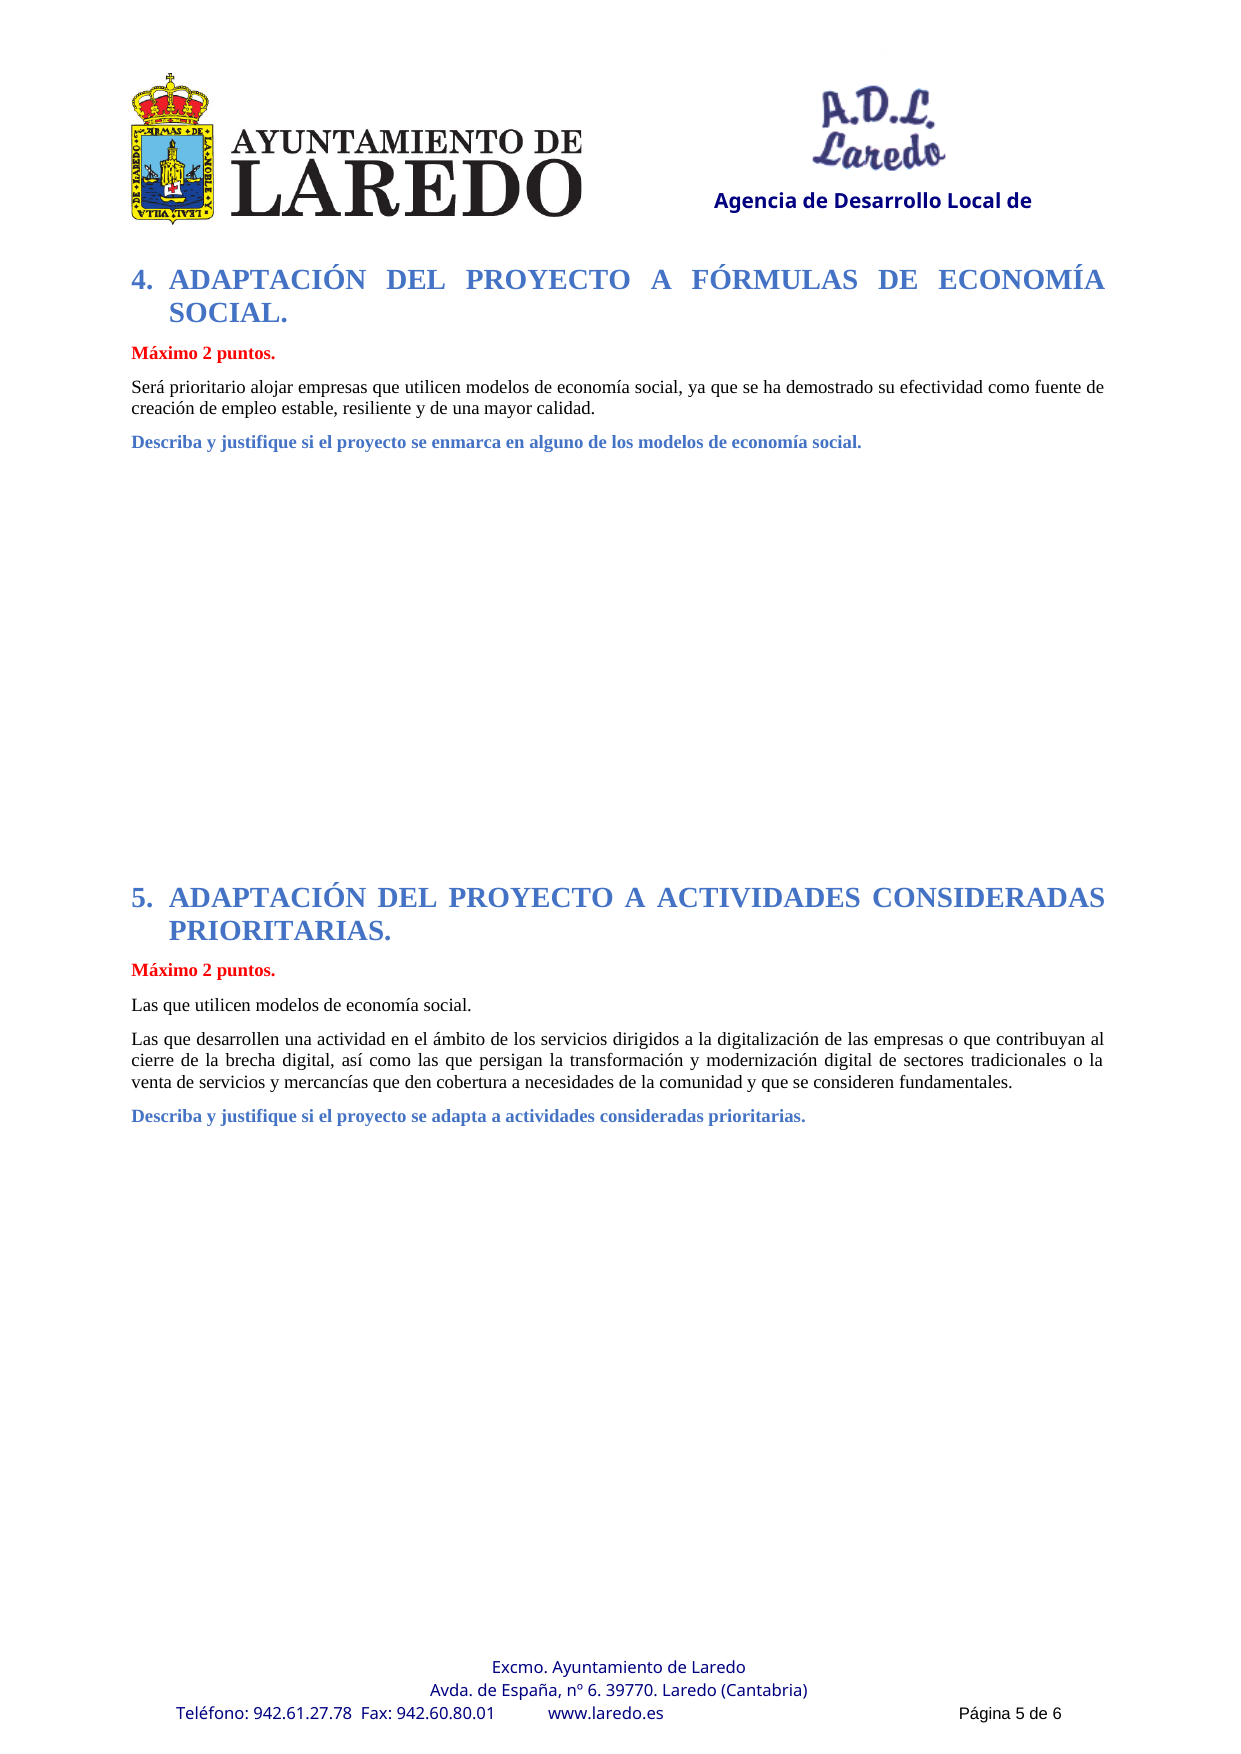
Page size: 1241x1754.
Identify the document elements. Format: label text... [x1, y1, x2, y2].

list ADAPTACIÓN DEL PROYECTO A FÓRMULAS DE ECONOMÍA SOCIAL. [131, 262, 1106, 329]
text Las que desarrollen una actividad en el ámbito de los servicios dirigidos a la digitalización de las empresas o que contribuyan al cierre de la brecha digital, así como las que persigan la transformación y modernización digital de sectores tradicionales o la venta de servicios y mercancías que den cobertura a necesidades de la comunidad y que se consideren fundamentales. [131, 1027, 1106, 1092]
text Será prioritario alojar empresas que utilicen modelos de economía social, ya que se ha demostrado su efectividad como fuente de creación de empleo estable, resiliente y de una mayor calidad. [131, 376, 1106, 419]
text Máximo 2 puntos. [131, 959, 1106, 981]
picture [131, 73, 582, 225]
text Describa y justifique si el proyecto se adapta a actividades consideradas prioritarias. [131, 1105, 1106, 1126]
text Las que utilicen modelos de economía social. [131, 993, 1106, 1015]
list ADAPTACIÓN DEL PROYECTO A ACTIVIDADES CONSIDERADAS PRIORITARIAS. [131, 880, 1106, 947]
picture [749, 43, 997, 186]
text Máximo 2 puntos. [131, 342, 1106, 363]
text Describa y justifique si el proyecto se enmarca en alguno de los modelos de economía social. [131, 431, 1106, 453]
